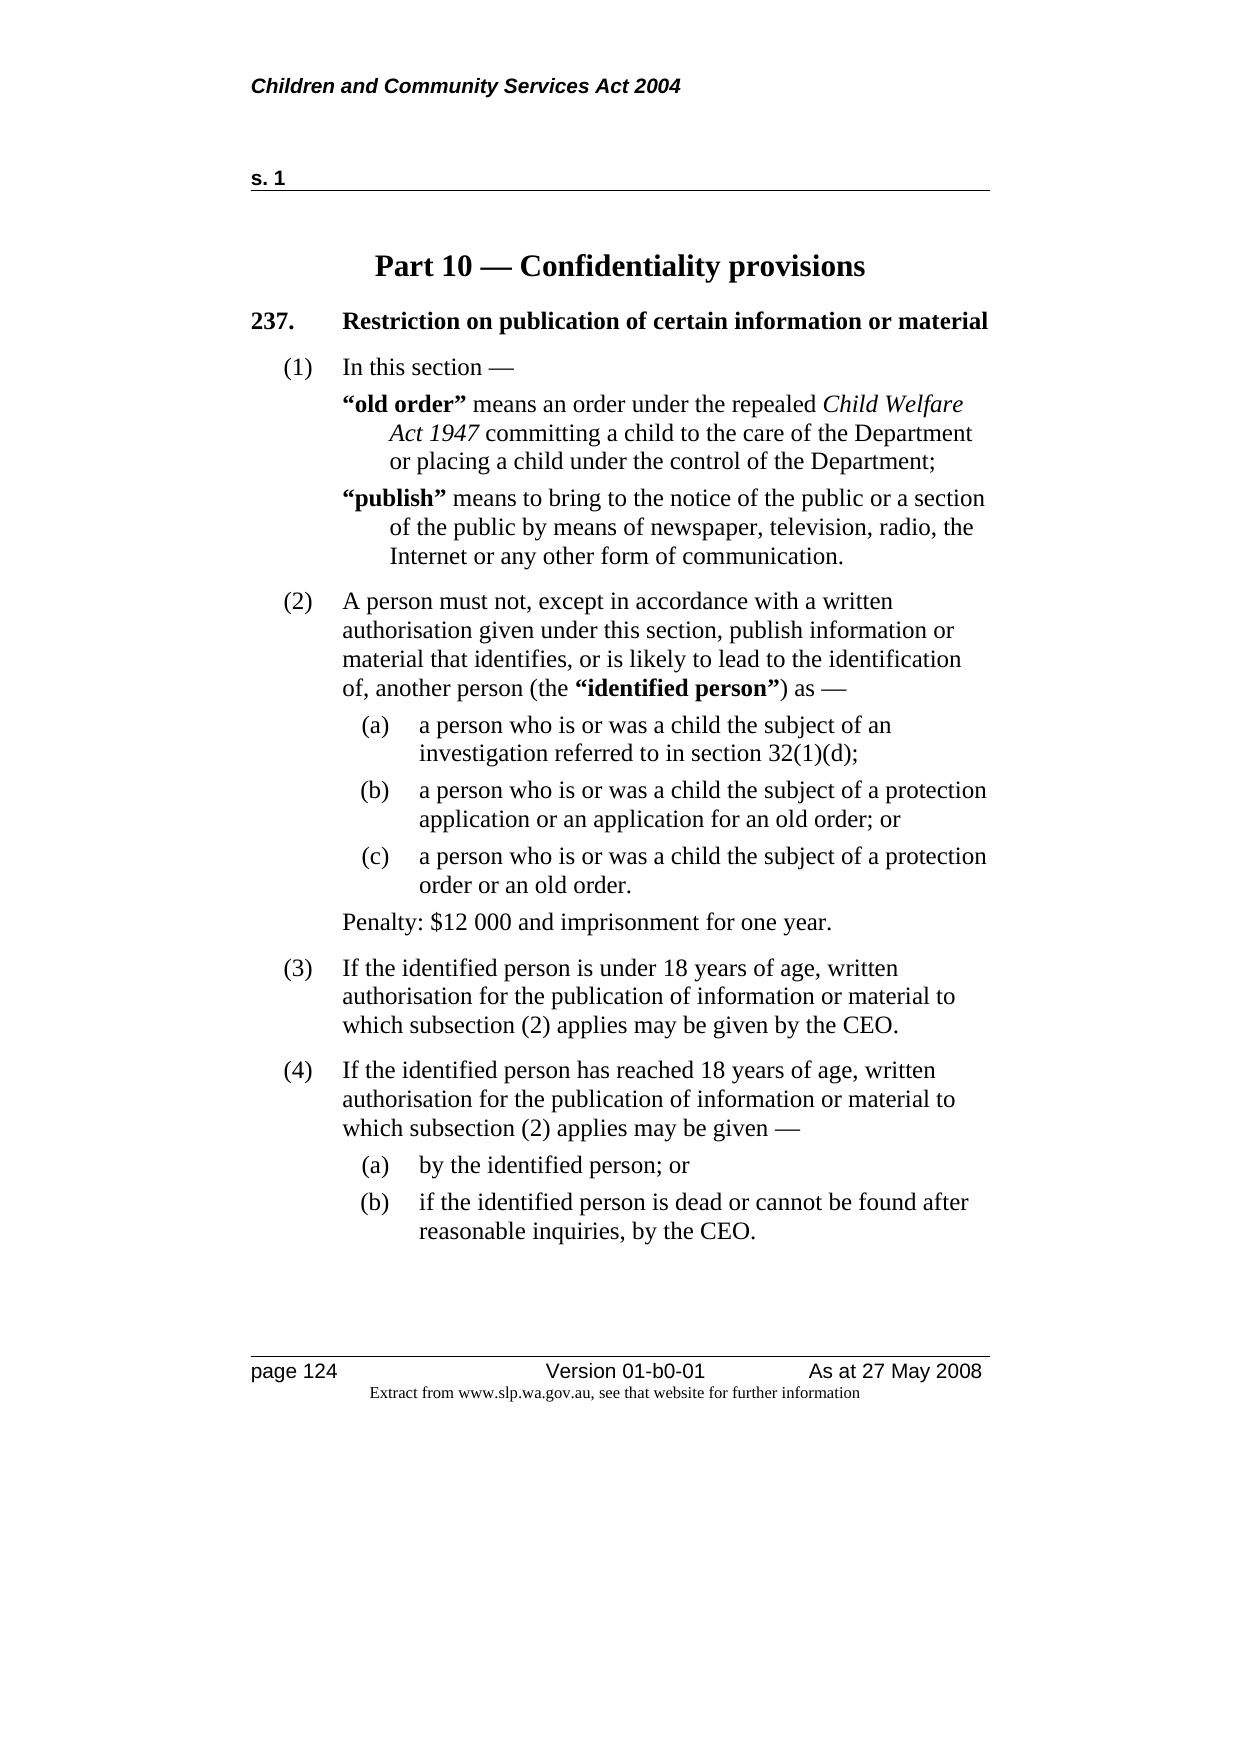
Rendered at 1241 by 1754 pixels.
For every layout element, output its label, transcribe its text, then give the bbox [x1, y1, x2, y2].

text (2) A person must not, except in accordance with a written authorisation given under this section, publish information or material that identifies, or is likely to lead to the identification of, another person (the “identified person”) as — [251, 586, 990, 701]
text (b) if the identified person is dead or cannot be found after reasonable inquiries, by the CEO. [251, 1187, 990, 1245]
text “old order” means an order under the repealed Child Welfare Act 1947 committing a child to the care of the Department or placing a child under the control of the Department; [251, 389, 990, 475]
text (3) If the identified person is under 18 years of age, written authorisation for the publication of information or material to which subsection (2) applies may be given by the CEO. [251, 953, 990, 1039]
text (b) a person who is or was a child the subject of a protection application or an application for an old order; or [251, 776, 990, 833]
text (c) a person who is or was a child the subject of a protection order or an old order. [251, 841, 990, 899]
subtitle 237. Restriction on publication of certain information or material [251, 306, 990, 335]
subtitle Part 10 — Confidentiality provisions [251, 247, 990, 283]
text “publish” means to bring to the notice of the public or a section of the public by means of newspaper, television, radio, the Internet or any other form of communication. [251, 483, 990, 570]
text (a) by the identified person; or [251, 1150, 990, 1179]
text (1) In this section — [251, 352, 990, 381]
text Penalty: $12 000 and imprisonment for one year. [251, 907, 990, 936]
text (a) a person who is or was a child the subject of an investigation referred to in section 32(1)(d); [251, 710, 990, 767]
text (4) If the identified person has reached 18 years of age, written authorisation for the publication of information or material to which subsection (2) applies may be given — [251, 1056, 990, 1142]
